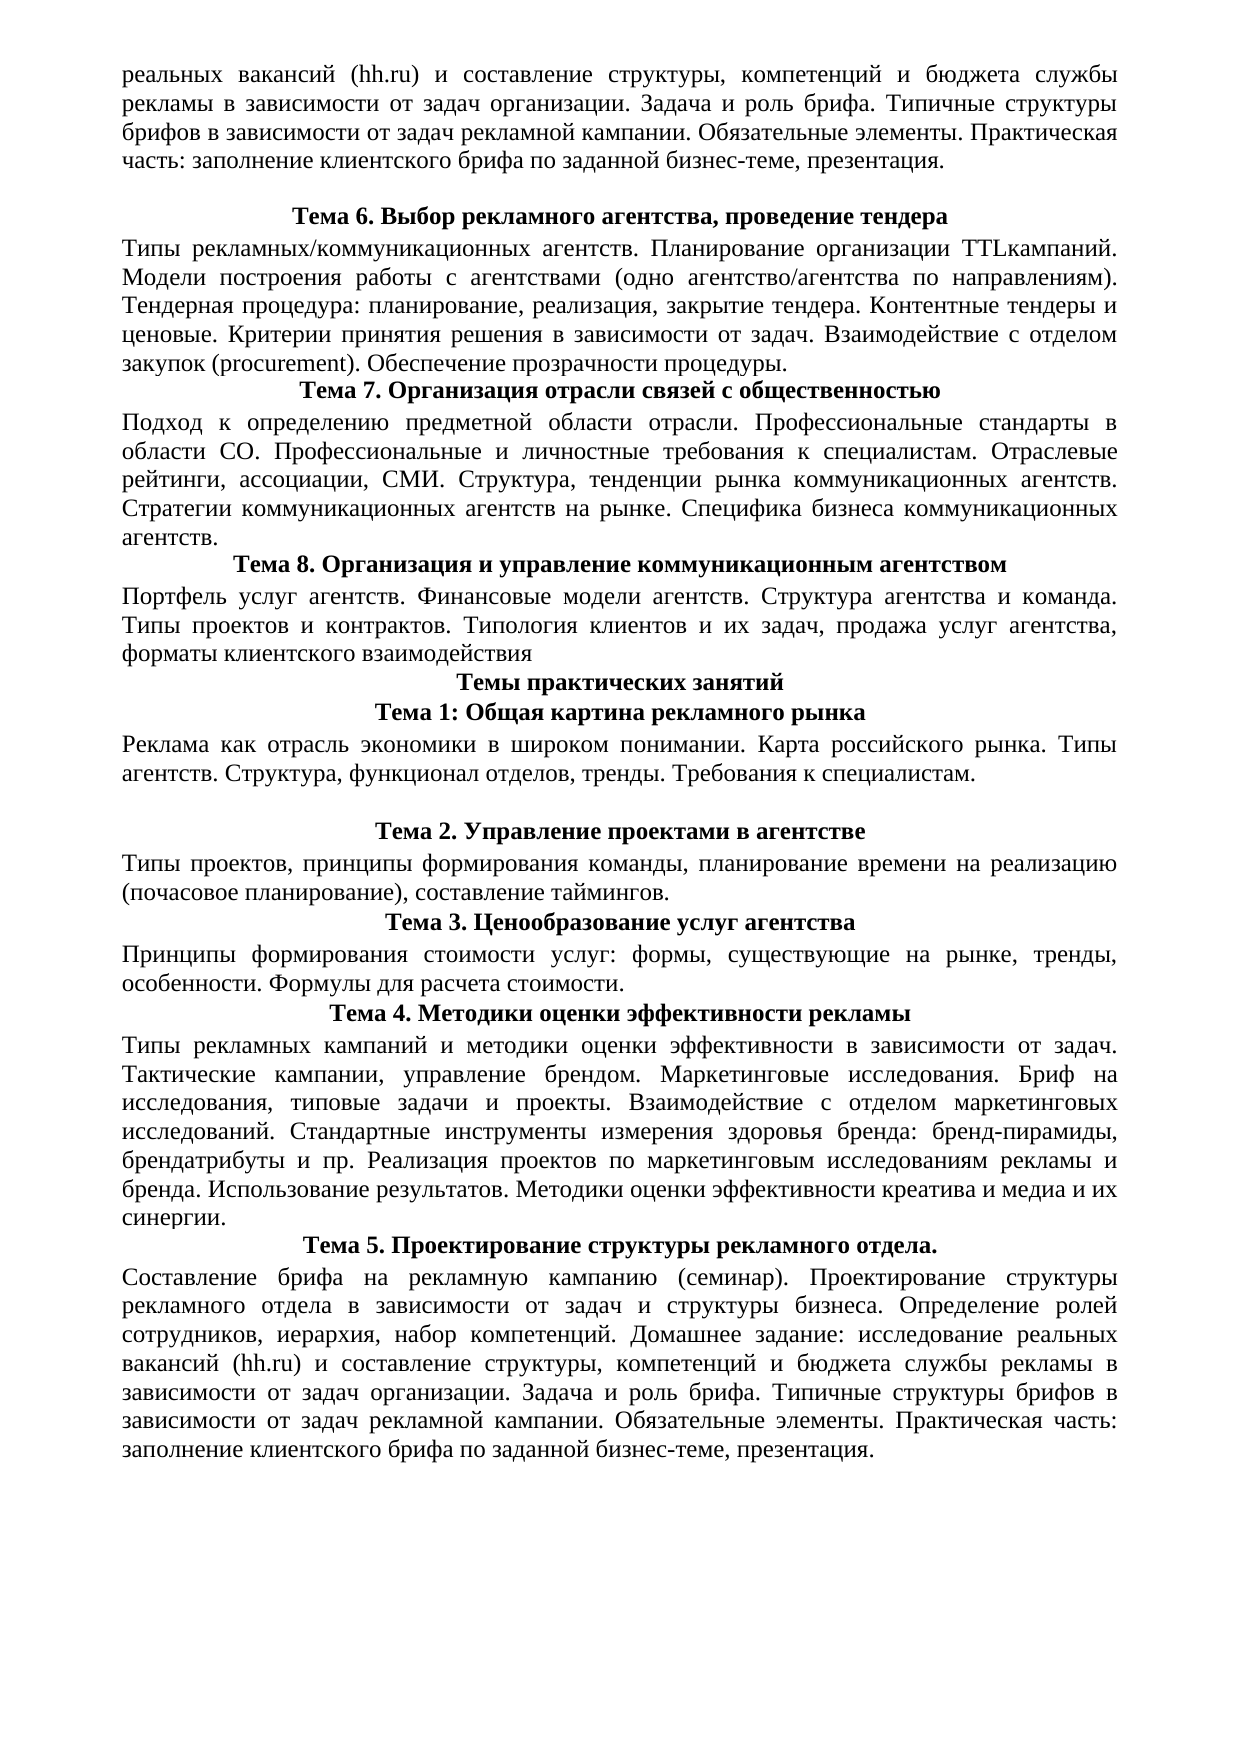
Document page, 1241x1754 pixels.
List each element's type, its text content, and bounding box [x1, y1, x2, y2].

table_cell Тема 7. Организация отрасли связей с общественностью [118, 375, 1122, 407]
table_cell Темы практических занятий [118, 667, 1122, 696]
table_header реальных вакансий (hh.ru) и составление структуры, компетенций и бюджета службы рекламы в зависимости от задач организации. Задача и роль брифа. Типичные структуры брифов в зависимости от задач рекламной кампании. Обязательные элементы. Практическая часть: заполнение клиентского брифа по заданной бизнес-теме, презентация. [118, 59, 1122, 201]
table_cell Тема 5. Проектирование структуры рекламного отдела. [118, 1230, 1122, 1262]
table_cell Подход к определению предметной области отрасли. Профессиональные стандарты в области СО. Профессиональные и личностные требования к специалистам. Отраслевые рейтинги, ассоциации, СМИ. Структура, тенденции рынка коммуникационных агентств. Стратегии коммуникационных агентств на рынке. Специфика бизнеса коммуникационных агентств. [118, 407, 1122, 549]
table_cell Составление брифа на рекламную кампанию (семинар). Проектирование структуры рекламного отдела в зависимости от задач и структуры бизнеса. Определение ролей сотрудников, иерархия, набор компетенций. Домашнее задание: исследование реальных вакансий (hh.ru) и составление структуры, компетенций и бюджета службы рекламы в зависимости от задач организации. Задача и роль брифа. Типичные структуры брифов в зависимости от задач рекламной кампании. Обязательные элементы. Практическая часть: заполнение клиентского брифа по заданной бизнес-теме, презентация. [118, 1262, 1122, 1489]
table_cell Тема 6. Выбор рекламного агентства, проведение тендера [118, 201, 1122, 233]
table_cell Портфель услуг агентств. Финансовые модели агентств. Структура агентства и команда. Типы проектов и контрактов. Типология клиентов и их задач, продажа услуг агентства, форматы клиентского взаимодействия [118, 581, 1122, 667]
table_cell Тема 8. Организация и управление коммуникационным агентством [118, 549, 1122, 581]
table_cell Тема 2. Управление проектами в агентстве [118, 816, 1122, 848]
table_cell Тема 3. Ценообразование услуг агентства [118, 908, 1122, 939]
table_cell Типы рекламных/коммуникационных агентств. Планирование организации TTLкампаний. Модели построения работы с агентствами (одно агентство/агентства по направлениям). Тендерная процедура: планирование, реализация, закрытие тендера. Контентные тендеры и ценовые. Критерии принятия решения в зависимости от задач. Взаимодействие с отделом закупок (procurement). Обеспечение прозрачности процедуры. [118, 233, 1122, 375]
table_cell Принципы формирования стоимости услуг: формы, существующие на рынке, тренды, особенности. Формулы для расчета стоимости. [118, 939, 1122, 997]
table_cell Типы рекламных кампаний и методики оценки эффективности в зависимости от задач. Тактические кампании, управление брендом. Маркетинговые исследования. Бриф на исследования, типовые задачи и проекты. Взаимодействие с отделом маркетинговых исследований. Стандартные инструменты измерения здоровья бренда: бренд-пирамиды, брендатрибуты и пр. Реализация проектов по маркетинговым исследованиям рекламы и бренда. Использование результатов. Методики оценки эффективности креатива и медиа и их синергии. [118, 1030, 1122, 1229]
table_cell Тема 1: Общая картина рекламного рынка [118, 697, 1122, 729]
table_cell Реклама как отрасль экономики в широком понимании. Карта российского рынка. Типы агентств. Структура, функционал отделов, тренды. Требования к специалистам. [118, 729, 1122, 815]
table_cell Тема 4. Методики оценки эффективности рекламы [118, 998, 1122, 1030]
table_cell Типы проектов, принципы формирования команды, планирование времени на реализацию (почасовое планирование), составление таймингов. [118, 848, 1122, 906]
